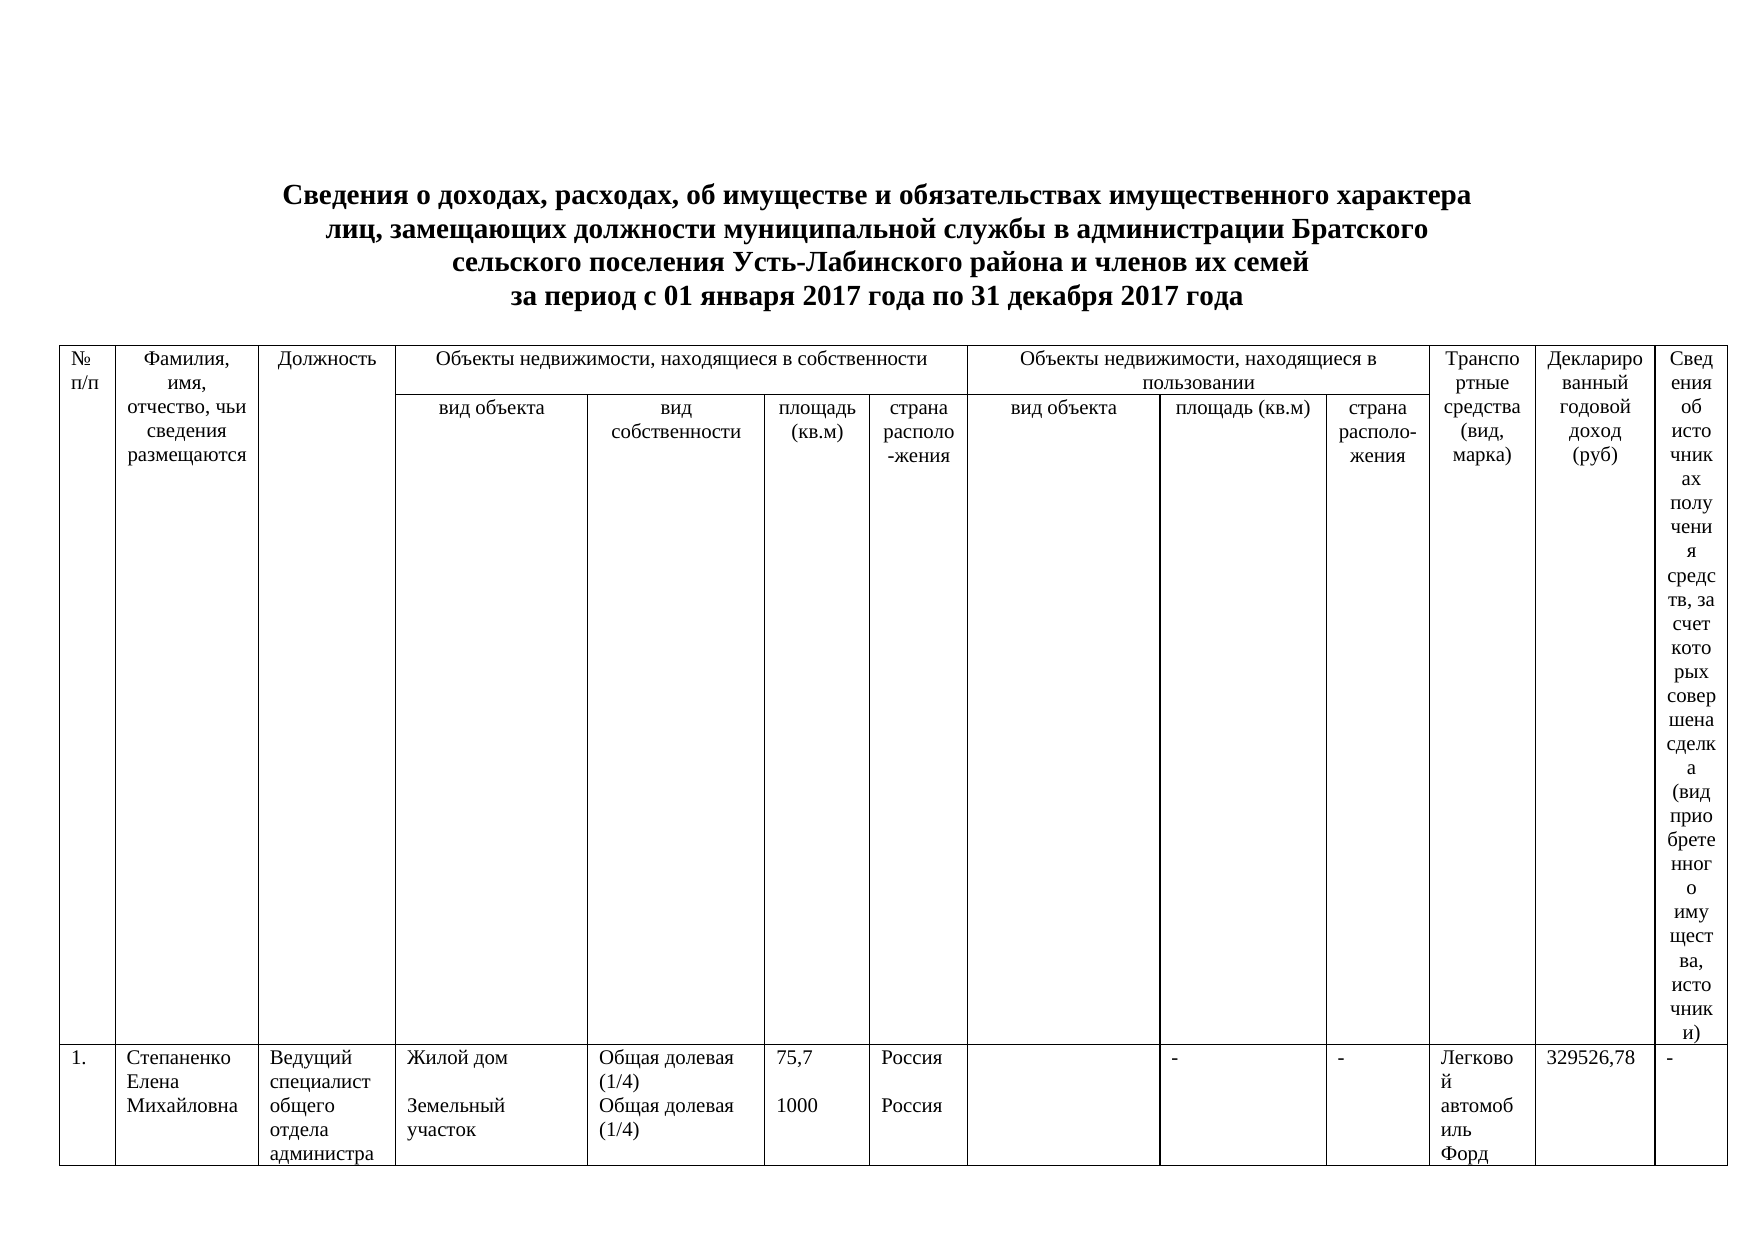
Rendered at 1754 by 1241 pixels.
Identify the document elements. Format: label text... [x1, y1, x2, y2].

table_header Объекты недвижимости, находящиеся в пользовании [968, 346, 1429, 394]
text Сведения о доходах, расходах, об имуществе и обязательствах имущественного характера [59, 177, 1695, 211]
table_header Должность [259, 346, 395, 1044]
table_header Объекты недвижимости, находящиеся в собственности [396, 346, 967, 394]
table_cell вид собственности [588, 395, 764, 1044]
table_cell - [1161, 1045, 1326, 1165]
table_cell 329526,78 [1536, 1045, 1654, 1165]
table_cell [588, 1045, 764, 1165]
text лиц, замещающих должности муниципальной службы в администрации Братского [59, 211, 1695, 244]
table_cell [116, 1045, 258, 1165]
text за период с 01 января 2017 года по 31 декабря 2017 года [59, 278, 1695, 311]
table_header Сведения об источниках получения средств, за счет которых совершена сделка (вид приобретенного имущества, источники) [1656, 346, 1727, 1044]
table_header № п/п [60, 346, 115, 1044]
table_cell [968, 1045, 1159, 1165]
table_header Фамилия, имя, отчество, чьи сведения размещаются [116, 346, 258, 1044]
table_cell страна располо-жения [1327, 395, 1429, 1044]
table_header Декларированный годовой доход (руб) [1536, 346, 1654, 1044]
table_cell вид объекта [396, 395, 587, 1044]
text сельского поселения Усть-Лабинского района и членов их семей [59, 244, 1695, 278]
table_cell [396, 1045, 587, 1165]
table_cell площадь (кв.м) [1161, 395, 1326, 1044]
table_cell вид объекта [968, 395, 1159, 1044]
table_cell - [1656, 1045, 1727, 1165]
table_cell страна располо-жения [870, 395, 967, 1044]
table_cell [60, 1045, 115, 1165]
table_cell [1430, 1045, 1535, 1165]
table_header Транспортные средства (вид, марка) [1430, 346, 1535, 1044]
table_cell Россия Россия [870, 1045, 967, 1165]
table_cell 75,7 1000 [765, 1045, 869, 1165]
table_cell - [1327, 1045, 1429, 1165]
table_cell площадь (кв.м) [765, 395, 869, 1044]
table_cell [259, 1045, 395, 1165]
